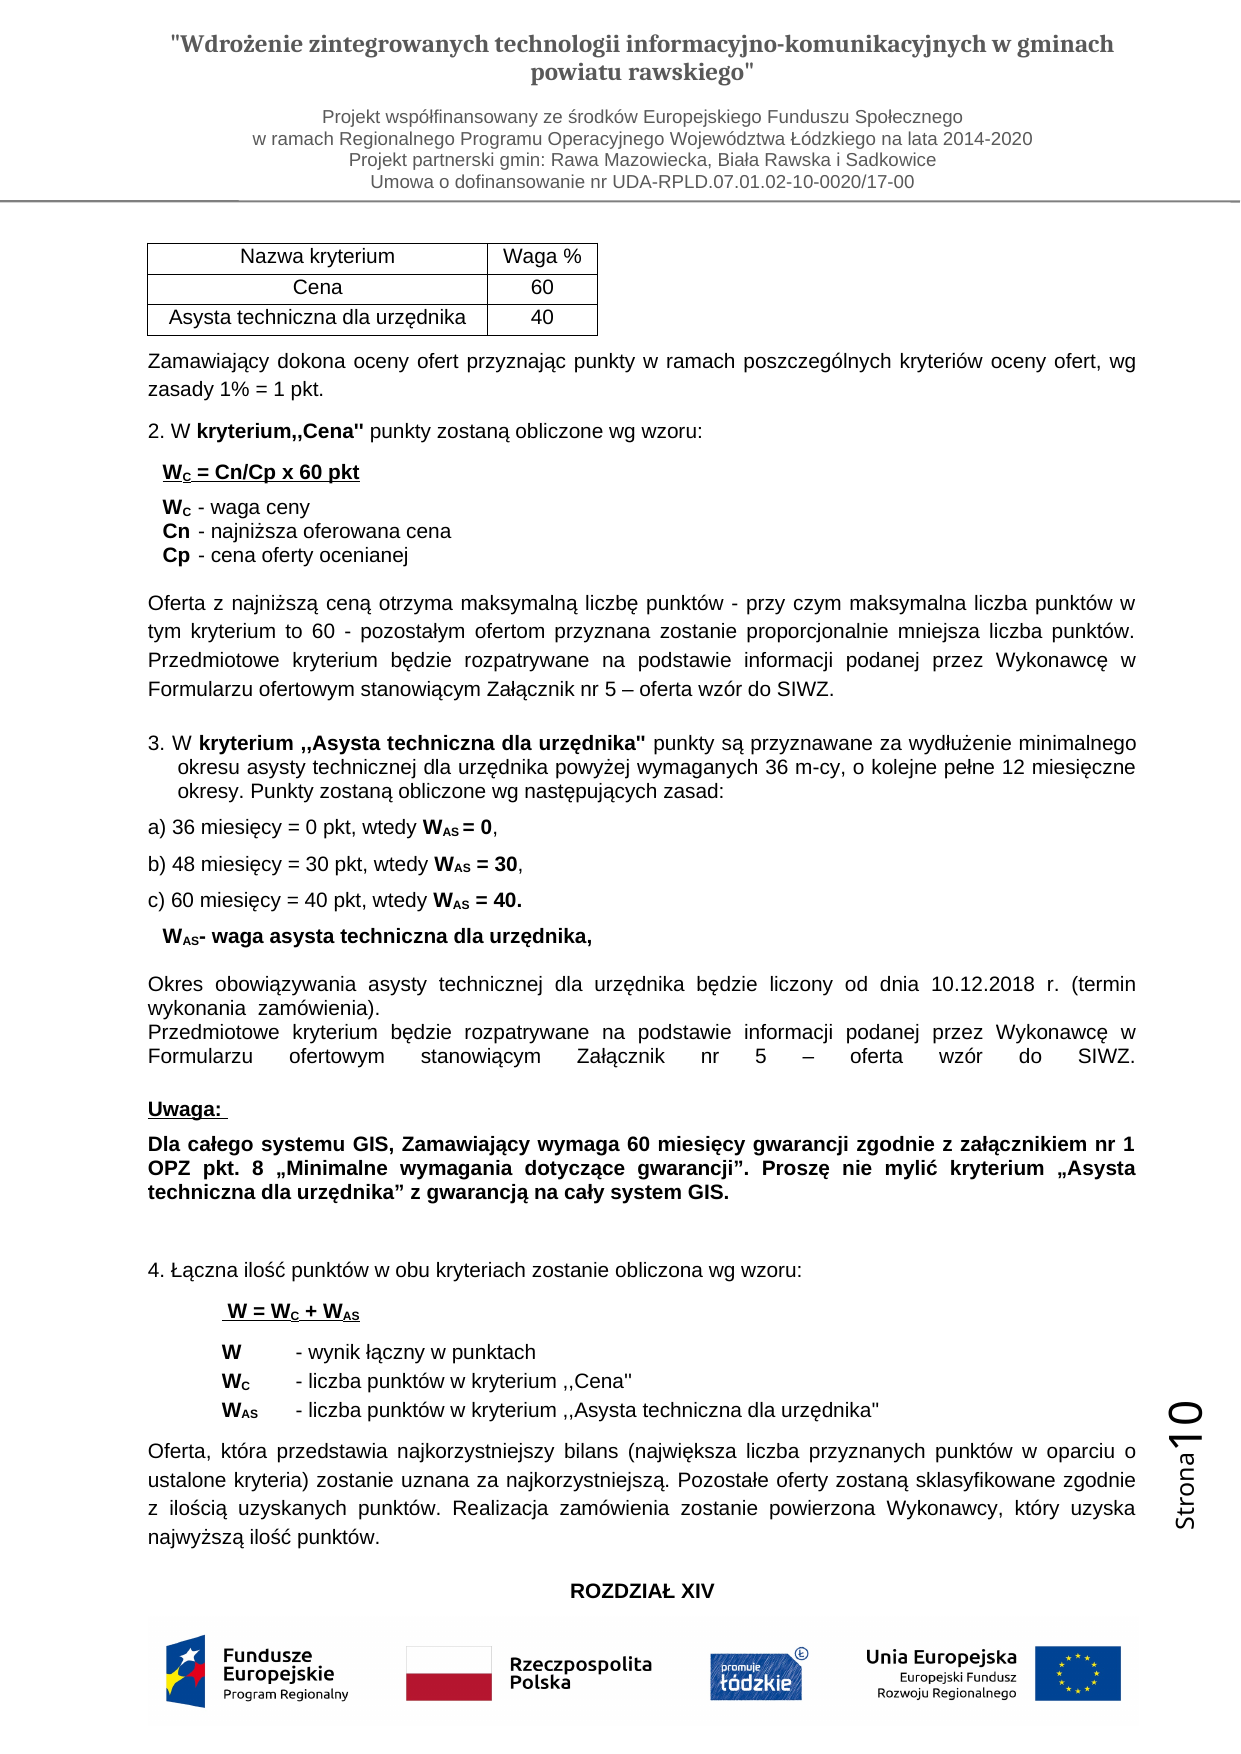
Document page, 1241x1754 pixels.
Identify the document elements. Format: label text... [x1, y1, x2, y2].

table_cell 60 [488, 275, 597, 304]
picture [147, 1616, 1140, 1726]
text WC = Cn/Cp x 60 pkt [162, 460, 1137, 484]
text Oferta z najniższą ceną otrzyma maksymalną liczbę punktów - przy czym maksymalna liczba punktów w tym kryterium to 60 - pozostałym ofertom przyznana zostanie proporcjonalnie mniejsza liczba punktów. Przedmiotowe kryterium będzie rozpatrywane na podstawie informacji podanej przez Wykonawcę w Formularzu ofertowym stanowiącym Załącznik nr 5 – oferta wzór do SIWZ. [148, 591, 1137, 701]
text WC - liczba punktów w kryterium ,,Cena'' [148, 1369, 1137, 1393]
text c) 60 miesięcy = 40 pkt, wtedy WAS = 40. [148, 888, 1137, 912]
text 3. W kryterium ,,Asysta techniczna dla urzędnika'' punkty są przyznawane za wydłużenie minimalnego okresu asysty technicznej dla urzędnika powyżej wymaganych 36 m-cy, o kolejne pełne 12 miesięczne okresy. Punkty zostaną obliczone wg następujących zasad: [148, 731, 1137, 802]
text ROZDZIAŁ XIV [148, 1579, 1137, 1603]
text Dla całego systemu GIS, Zamawiający wymaga 60 miesięcy gwarancji zgodnie z załącznikiem nr 1 OPZ pkt. 8 „Minimalne wymagania dotyczące gwarancji”. Proszę nie mylić kryterium „Asysta techniczna dla urzędnika” z gwarancją na cały system GIS. [148, 1132, 1137, 1204]
table_header Waga % [488, 244, 597, 273]
table_cell 40 [488, 305, 597, 335]
text Uwaga: [148, 1097, 1137, 1121]
text W - wynik łączny w punktach [148, 1340, 1137, 1364]
table_header Nazwa kryterium [148, 244, 487, 273]
text Okres obowiązywania asysty technicznej dla urzędnika będzie liczony od dnia 10.12.2018 r. (termin wykonania zamówienia). [148, 972, 1137, 1020]
text 4. Łączna ilość punktów w obu kryteriach zostanie obliczona wg wzoru: [148, 1257, 1137, 1281]
text W = WC + WAS [148, 1299, 1137, 1323]
text Przedmiotowe kryterium będzie rozpatrywane na podstawie informacji podanej przez Wykonawcę w Formularzu ofertowym stanowiącym Załącznik nr 5 – oferta wzór do SIWZ. [148, 1020, 1137, 1097]
text a) 36 miesięcy = 0 pkt, wtedy WAS = 0, [148, 815, 1137, 839]
text WAS - liczba punktów w kryterium ,,Asysta techniczna dla urzędnika'' [148, 1397, 1137, 1421]
text Cp - cena oferty ocenianej [162, 543, 1137, 567]
table_cell Cena [148, 275, 487, 304]
table_cell Asysta techniczna dla urzędnika [148, 305, 487, 335]
text WC - waga ceny [162, 495, 1137, 519]
text 2. W kryterium,,Cena'' punkty zostaną obliczone wg wzoru: [148, 418, 1137, 442]
text WAS- waga asysta techniczna dla urzędnika, [162, 924, 1137, 948]
text Zamawiający dokona oceny ofert przyznając punkty w ramach poszczególnych kryteriów oceny ofert, wg zasady 1% = 1 pkt. [148, 348, 1137, 401]
text Oferta, która przedstawia najkorzystniejszy bilans (największa liczba przyznanych punktów w oparciu o ustalone kryteria) zostanie uznana za najkorzystniejszą. Pozostałe oferty zostaną sklasyfikowane zgodnie z ilością uzyskanych punktów. Realizacja zamówienia zostanie powierzona Wykonawcy, który uzyska najwyższą ilość punktów. [148, 1439, 1137, 1549]
text b) 48 miesięcy = 30 pkt, wtedy WAS = 30, [148, 851, 1137, 875]
text Cn - najniższa oferowana cena [162, 519, 1137, 543]
